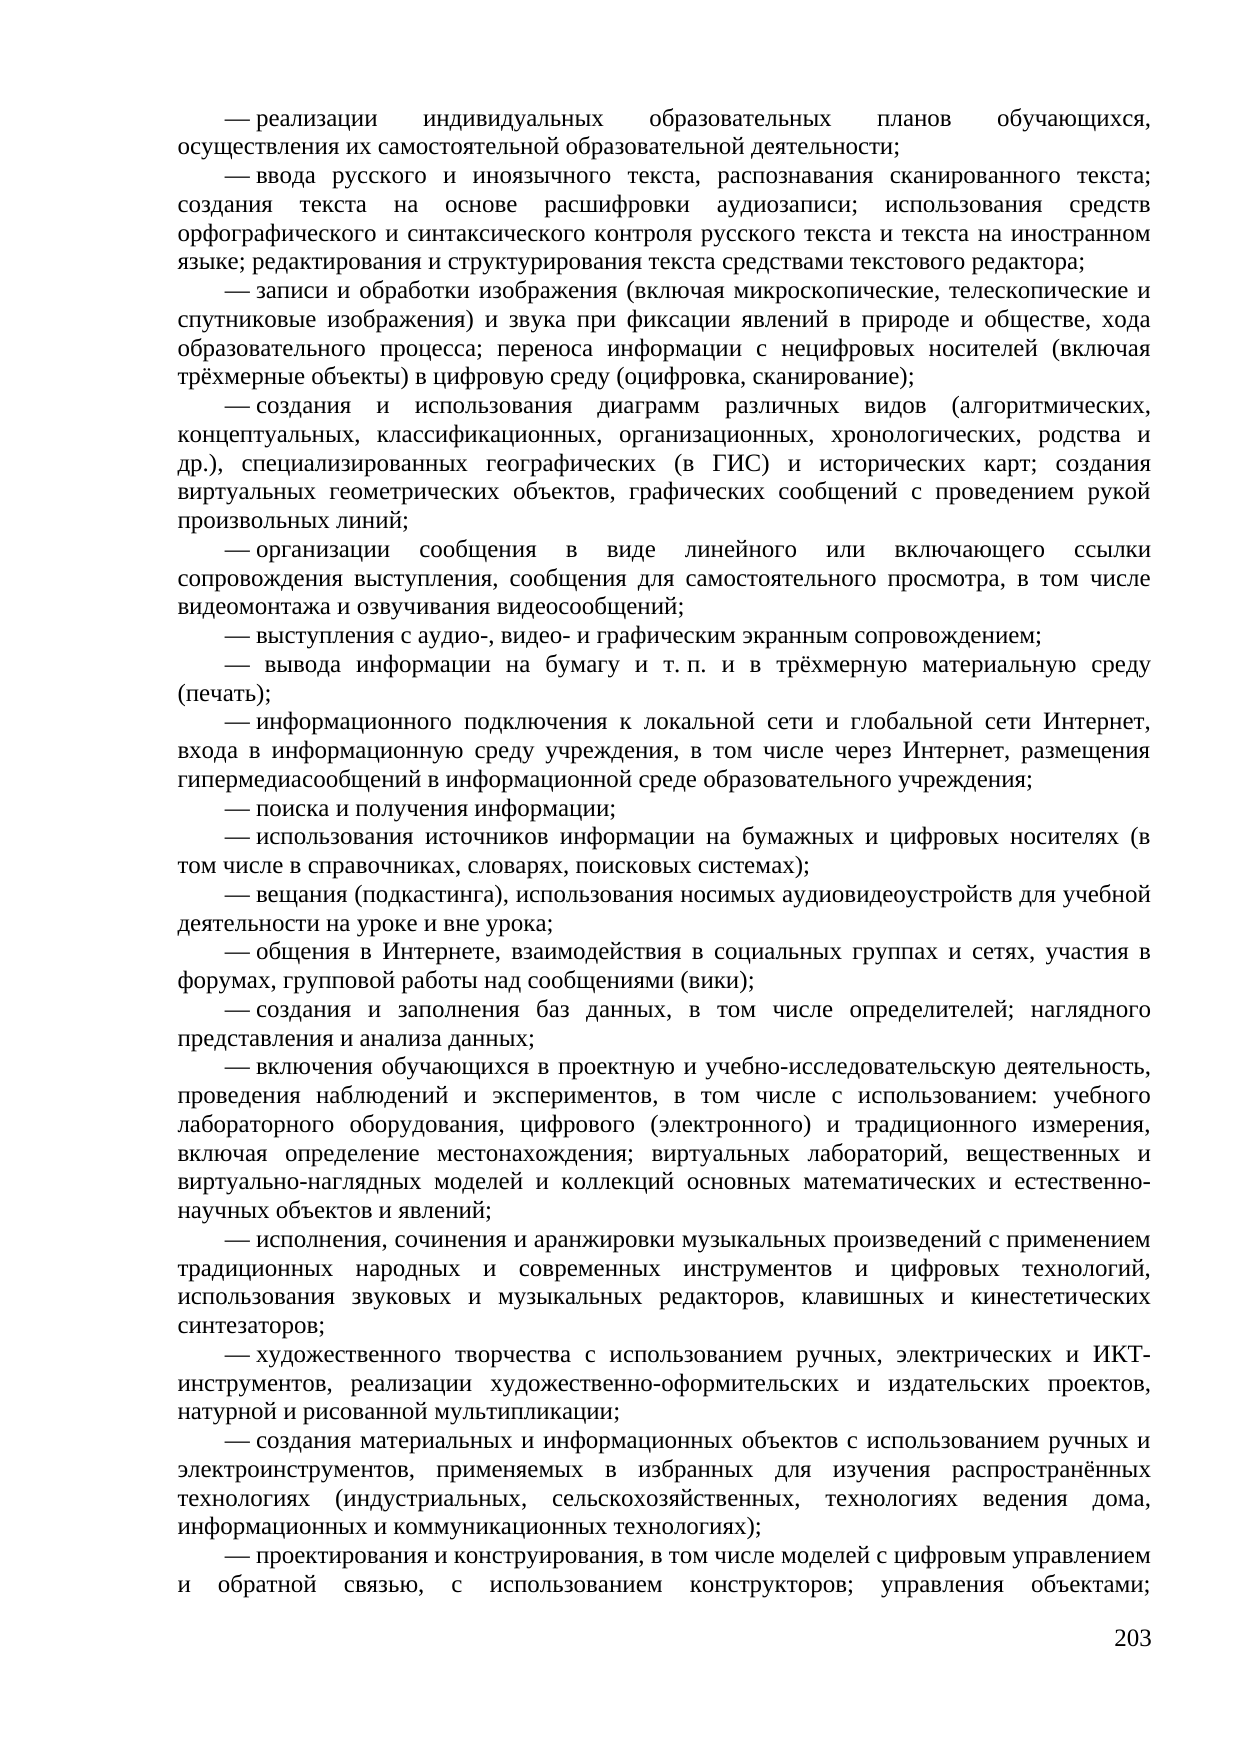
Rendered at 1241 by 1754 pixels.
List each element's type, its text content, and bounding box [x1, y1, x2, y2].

text — общения в Интернете, взаимодействия в социальных группах и сетях, участия в форумах, групповой работы над сообщениями (вики); [177, 936, 1152, 994]
text — исполнения, сочинения и аранжировки музыкальных произведений с применением традиционных народных и современных инструментов и цифровых технологий, использования звуковых и музыкальных редакторов, клавишных и кинестетических синтезаторов; [177, 1224, 1152, 1339]
text — ввода русского и иноязычного текста, распознавания сканированного текста; создания текста на основе расшифровки аудиозаписи; использования средств орфографического и синтаксического контроля русского текста и текста на иностранном языке; редактирования и структурирования текста средствами текстового редактора; [177, 160, 1152, 275]
text — создания материальных и информационных объектов с использованием ручных и электроинструментов, применяемых в избранных для изучения распространённых технологиях (индустриальных, сельскохозяйственных, технологиях ведения дома, информационных и коммуникационных технологиях); [177, 1425, 1152, 1540]
text — создания и использования диаграмм различных видов (алгоритмических, концептуальных, классификационных, организационных, хронологических, родства и др.), специализированных географических (в ГИС) и исторических карт; создания виртуальных геометрических объектов, графических сообщений с проведением рукой произвольных линий; [177, 390, 1152, 534]
text — информационного подключения к локальной сети и глобальной сети Интернет, входа в информационную среду учреждения, в том числе через Интернет, размещения гипермедиасообщений в информационной среде образовательного учреждения; [177, 706, 1152, 793]
text — включения обучающихся в проектную и учебно-исследовательскую деятельность, проведения наблюдений и экспериментов, в том числе с использованием: учебного лабораторного оборудования, цифрового (электронного) и традиционного измерения, включая определение местонахождения; виртуальных лабораторий, вещественных и виртуально-наглядных моделей и коллекций основных математических и естественно-научных объектов и явлений; [177, 1051, 1152, 1224]
text — создания и заполнения баз данных, в том числе определителей; наглядного представления и анализа данных; [177, 994, 1152, 1051]
text — вывода информации на бумагу и т. п. и в трёхмерную материальную среду (печать); [177, 649, 1152, 706]
text — записи и обработки изображения (включая микроскопические, телескопические и спутниковые изображения) и звука при фиксации явлений в природе и обществе, хода образовательного процесса; переноса информации с нецифровых носителей (включая трёхмерные объекты) в цифровую среду (оцифровка, сканирование); [177, 275, 1152, 390]
text — поиска и получения информации; [177, 793, 1152, 821]
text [177, 1540, 1152, 1598]
text — вещания (подкастинга), использования носимых аудиовидеоустройств для учебной деятельности на уроке и вне урока; [177, 879, 1152, 936]
text — использования источников информации на бумажных и цифровых носителях (в том числе в справочниках, словарях, поисковых системах); [177, 821, 1152, 879]
text — выступления с аудио-, видео- и графическим экранным сопровождением; [177, 620, 1152, 649]
text — реализации индивидуальных образовательных планов обучающихся, осуществления их самостоятельной образовательной деятельности; [177, 103, 1152, 160]
text — художественного творчества с использованием ручных, электрических и ИКТ-инструментов, реализации художественно-оформительских и издательских проектов, натурной и рисованной мультипликации; [177, 1339, 1152, 1425]
text — организации сообщения в виде линейного или включающего ссылки сопровождения выступления, сообщения для самостоятельного просмотра, в том числе видеомонтажа и озвучивания видеосообщений; [177, 534, 1152, 620]
